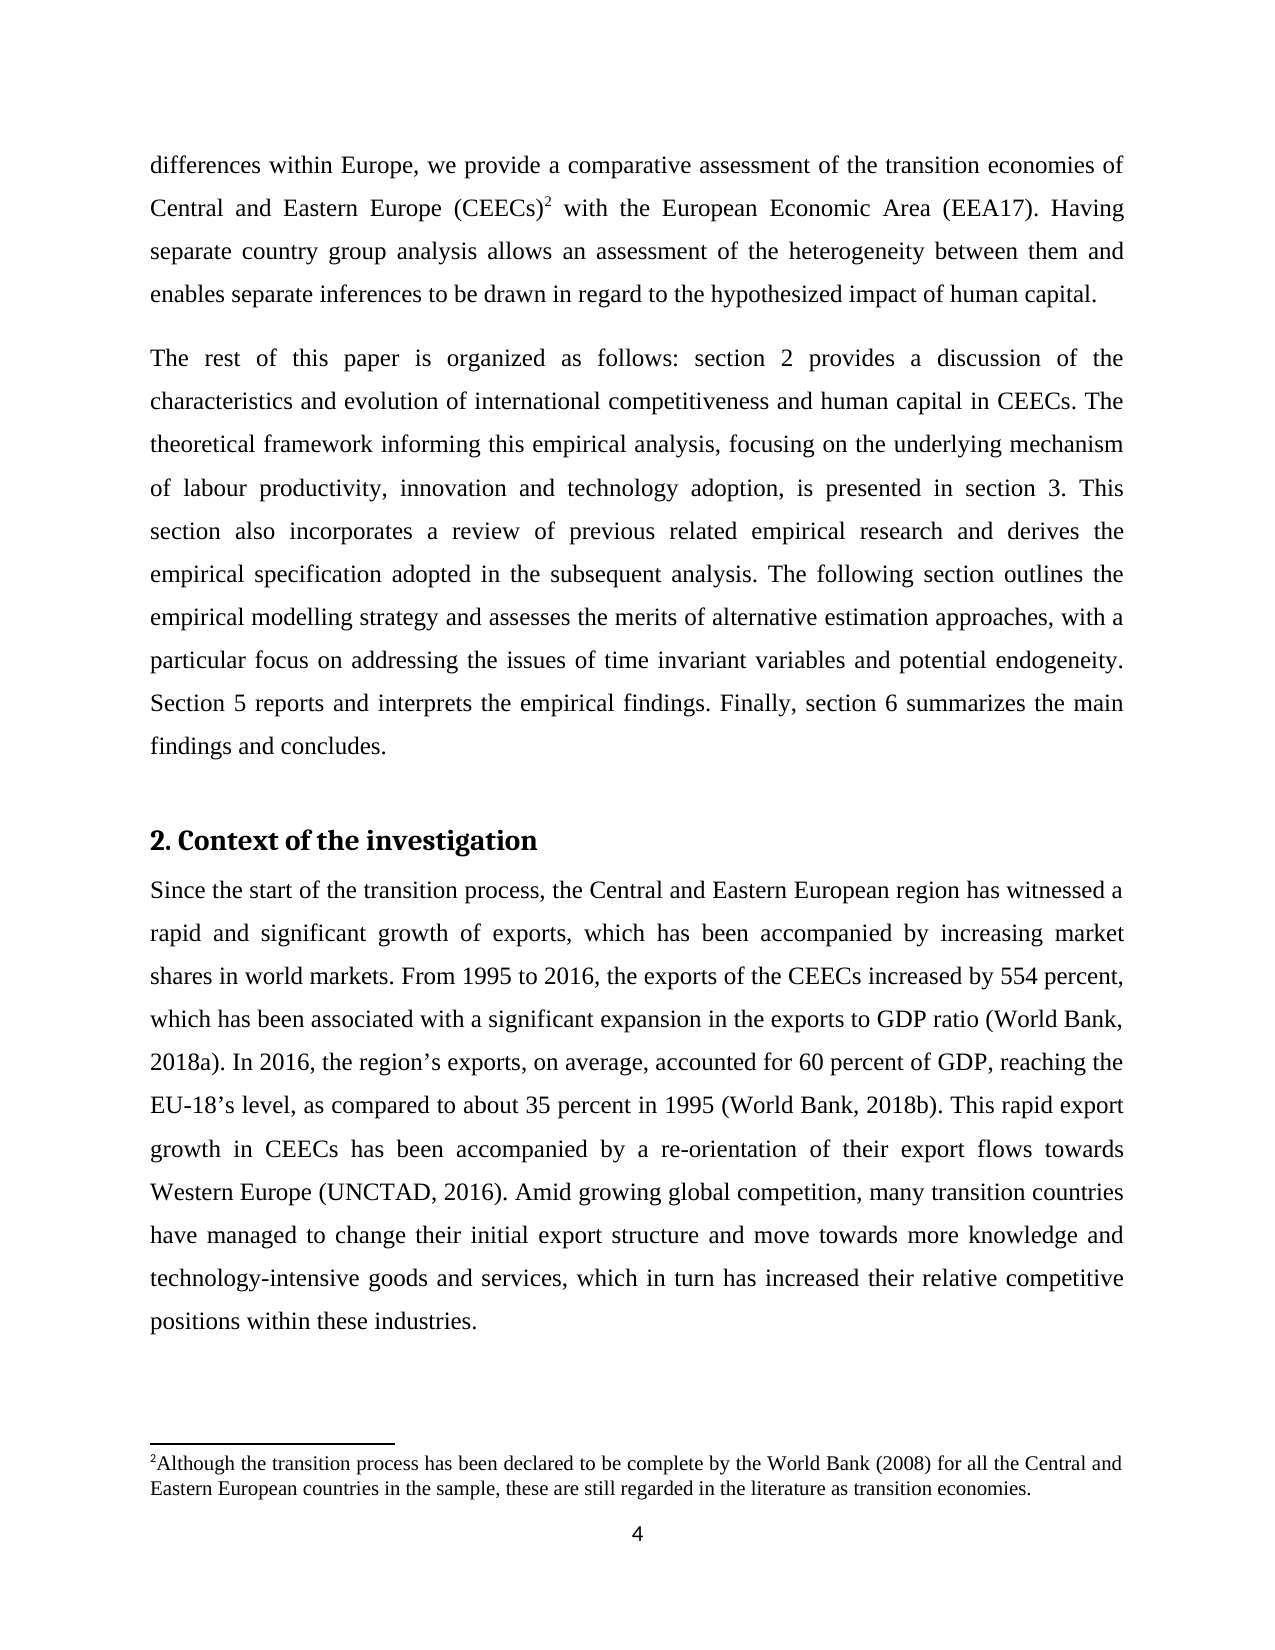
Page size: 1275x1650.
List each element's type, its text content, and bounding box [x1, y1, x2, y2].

text The rest of this paper is organized as follows: section 2 provides a discussion of the characteristics and evolution of international competitiveness and human capital in CEECs. The theoretical framework informing this empirical analysis, focusing on the underlying mechanism of labour productivity, innovation and technology adoption, is presented in section 3. This section also incorporates a review of previous related empirical research and derives the empirical specification adopted in the subsequent analysis. The following section outlines the empirical modelling strategy and assesses the merits of alternative estimation approaches, with a particular focus on addressing the issues of time invariant variables and potential endogeneity. Section 5 reports and interprets the empirical findings. Finally, section 6 summarizes the main findings and concludes. [150, 343, 1125, 760]
text Since the start of the transition process, the Central and Eastern European region has witnessed a rapid and significant growth of exports, which has been accompanied by increasing market shares in world markets. From 1995 to 2016, the exports of the CEECs increased by 554 percent, which has been associated with a significant expansion in the exports to GDP ratio (World Bank, 2018a). In 2016, the region’s exports, on average, accounted for 60 percent of GDP, reaching the EU-18’s level, as compared to about 35 percent in 1995 (World Bank, 2018b). This rapid export growth in CEECs has been accompanied by a re-orientation of their export flows towards Western Europe (UNCTAD, 2016). Amid growing global competition, many transition countries have managed to change their initial export structure and move towards more knowledge and technology-intensive goods and services, which in turn has increased their relative competitive positions within these industries. [150, 875, 1125, 1335]
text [150, 150, 1125, 308]
subtitle 2. Context of the investigation [150, 824, 1125, 858]
